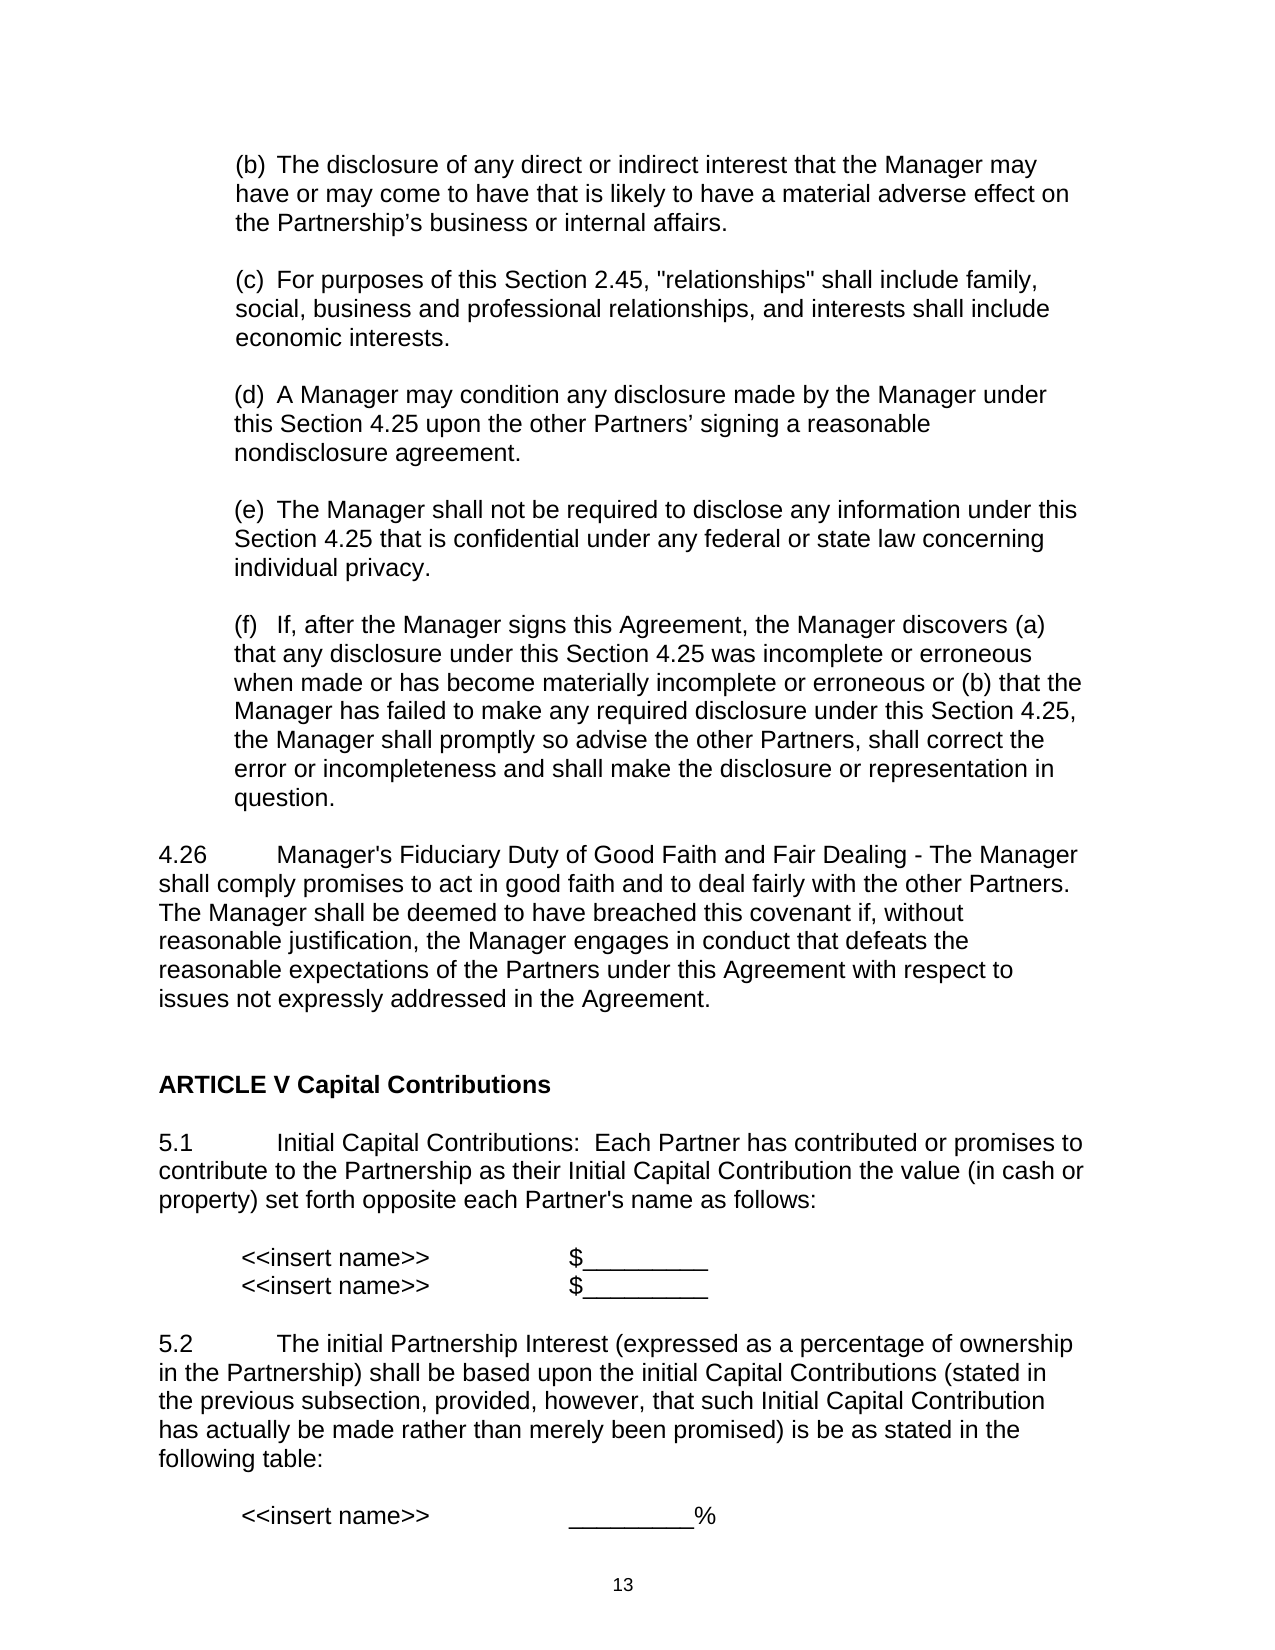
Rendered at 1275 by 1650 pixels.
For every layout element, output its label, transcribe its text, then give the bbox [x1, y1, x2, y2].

text (d) A Manager may condition any disclosure made by the Manager under this Section 4.25 upon the other Partners’ signing a reasonable nondisclosure agreement. [234, 380, 1087, 466]
text (e) The Manager shall not be required to disclose any information under this Section 4.25 that is confidential under any federal or state law concerning individual privacy. [234, 495, 1087, 581]
table_header $_________ [569, 1243, 829, 1271]
text 4.26 Manager's Fiduciary Duty of Good Faith and Fair Dealing - The Manager shall comply promises to act in good faith and to deal fairly with the other Partners. The Manager shall be deemed to have breached this covenant if, without reasonable justification, the Manager engages in conduct that defeats the reasonable expectations of the Partners under this Agreement with respect to issues not expressly addressed in the Agreement. [158, 840, 1087, 1012]
text ARTICLE V Capital Contributions [158, 1070, 1087, 1099]
text (b) The disclosure of any direct or indirect interest that the Manager may have or may come to have that is likely to have a material adverse effect on the Partnership’s business or internal affairs. [235, 150, 1087, 236]
text (c) For purposes of this Section 2.45, "relationships" shall include family, social, business and professional relationships, and interests shall include economic interests. [235, 265, 1087, 351]
table_cell $_________ [569, 1271, 829, 1300]
text (f) If, after the Manager signs this Agreement, the Manager discovers (a) that any disclosure under this Section 4.25 was incomplete or erroneous when made or has become materially incomplete or erroneous or (b) that the Manager has failed to make any required disclosure under this Section 4.25, the Manager shall promptly so advise the other Partners, shall correct the error or incompleteness and shall make the disclosure or representation in question. [234, 610, 1087, 811]
table_header _________% [569, 1501, 829, 1530]
table_header <<insert name>> [241, 1243, 569, 1271]
table_cell <<insert name>> [241, 1271, 569, 1300]
text 5.2 The initial Partnership Interest (expressed as a percentage of ownership in the Partnership) shall be based upon the initial Capital Contributions (stated in the previous subsection, provided, however, that such Initial Capital Contribution has actually be made rather than merely been promised) is be as stated in the following table: [158, 1329, 1087, 1472]
text 5.1 Initial Capital Contributions: Each Partner has contributed or promises to contribute to the Partnership as their Initial Capital Contribution the value (in cash or property) set forth opposite each Partner's name as follows: [158, 1127, 1087, 1214]
table_header <<insert name>> [241, 1501, 569, 1530]
